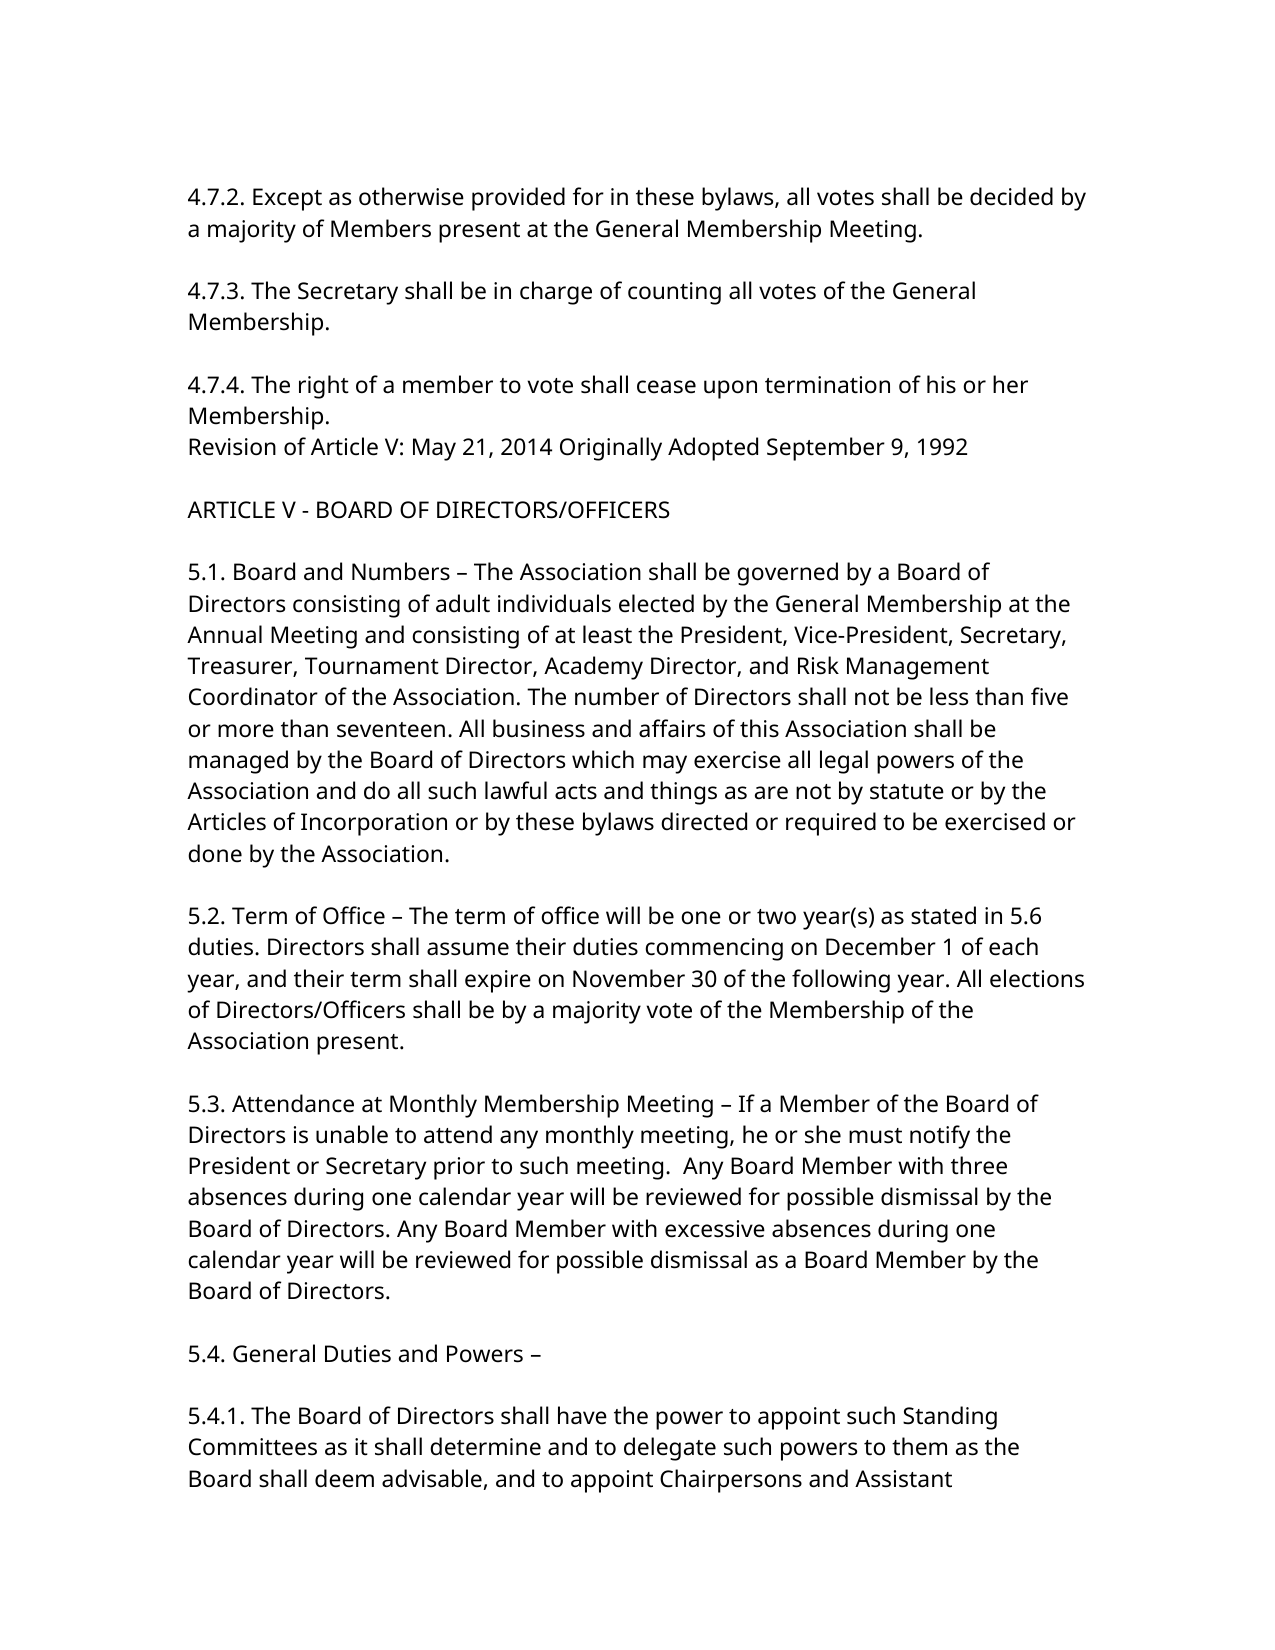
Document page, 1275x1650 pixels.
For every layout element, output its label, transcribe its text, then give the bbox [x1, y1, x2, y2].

text ARTICLE V - BOARD OF DIRECTORS/OFFICERS [187, 494, 1087, 525]
text 4.7.2. Except as otherwise provided for in these bylaws, all votes shall be decided by a majority of Members present at the General Membership Meeting. [187, 181, 1087, 244]
text 5.4. General Duties and Powers – [187, 1337, 1087, 1369]
text 5.1. Board and Numbers – The Association shall be governed by a Board of Directors consisting of adult individuals elected by the General Membership at the Annual Meeting and consisting of at least the President, Vice-President, Secretary, Treasurer, Tournament Director, Academy Director, and Risk Management Coordinator of the Association. The number of Directors shall not be less than five or more than seventeen. All business and affairs of this Association shall be managed by the Board of Directors which may exercise all legal powers of the Association and do all such lawful acts and things as are not by statute or by the Articles of Incorporation or by these bylaws directed or required to be exercised or done by the Association. [187, 556, 1087, 869]
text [187, 1400, 1087, 1494]
text Revision of Article V: May 21, 2014 Originally Adopted September 9, 1992 [187, 431, 1087, 462]
text 4.7.4. The right of a member to vote shall cease upon termination of his or her Membership. [187, 369, 1087, 431]
text 4.7.3. The Secretary shall be in charge of counting all votes of the General Membership. [187, 275, 1087, 337]
text 5.3. Attendance at Monthly Membership Meeting – If a Member of the Board of Directors is unable to attend any monthly meeting, he or she must notify the President or Secretary prior to such meeting. Any Board Member with three absences during one calendar year will be reviewed for possible dismissal by the Board of Directors. Any Board Member with excessive absences during one calendar year will be reviewed for possible dismissal as a Board Member by the Board of Directors. [187, 1087, 1087, 1306]
text 5.2. Term of Office – The term of office will be one or two year(s) as stated in 5.6 duties. Directors shall assume their duties commencing on December 1 of each year, and their term shall expire on November 30 of the following year. All elections of Directors/Officers shall be by a majority vote of the Membership of the Association present. [187, 900, 1087, 1056]
